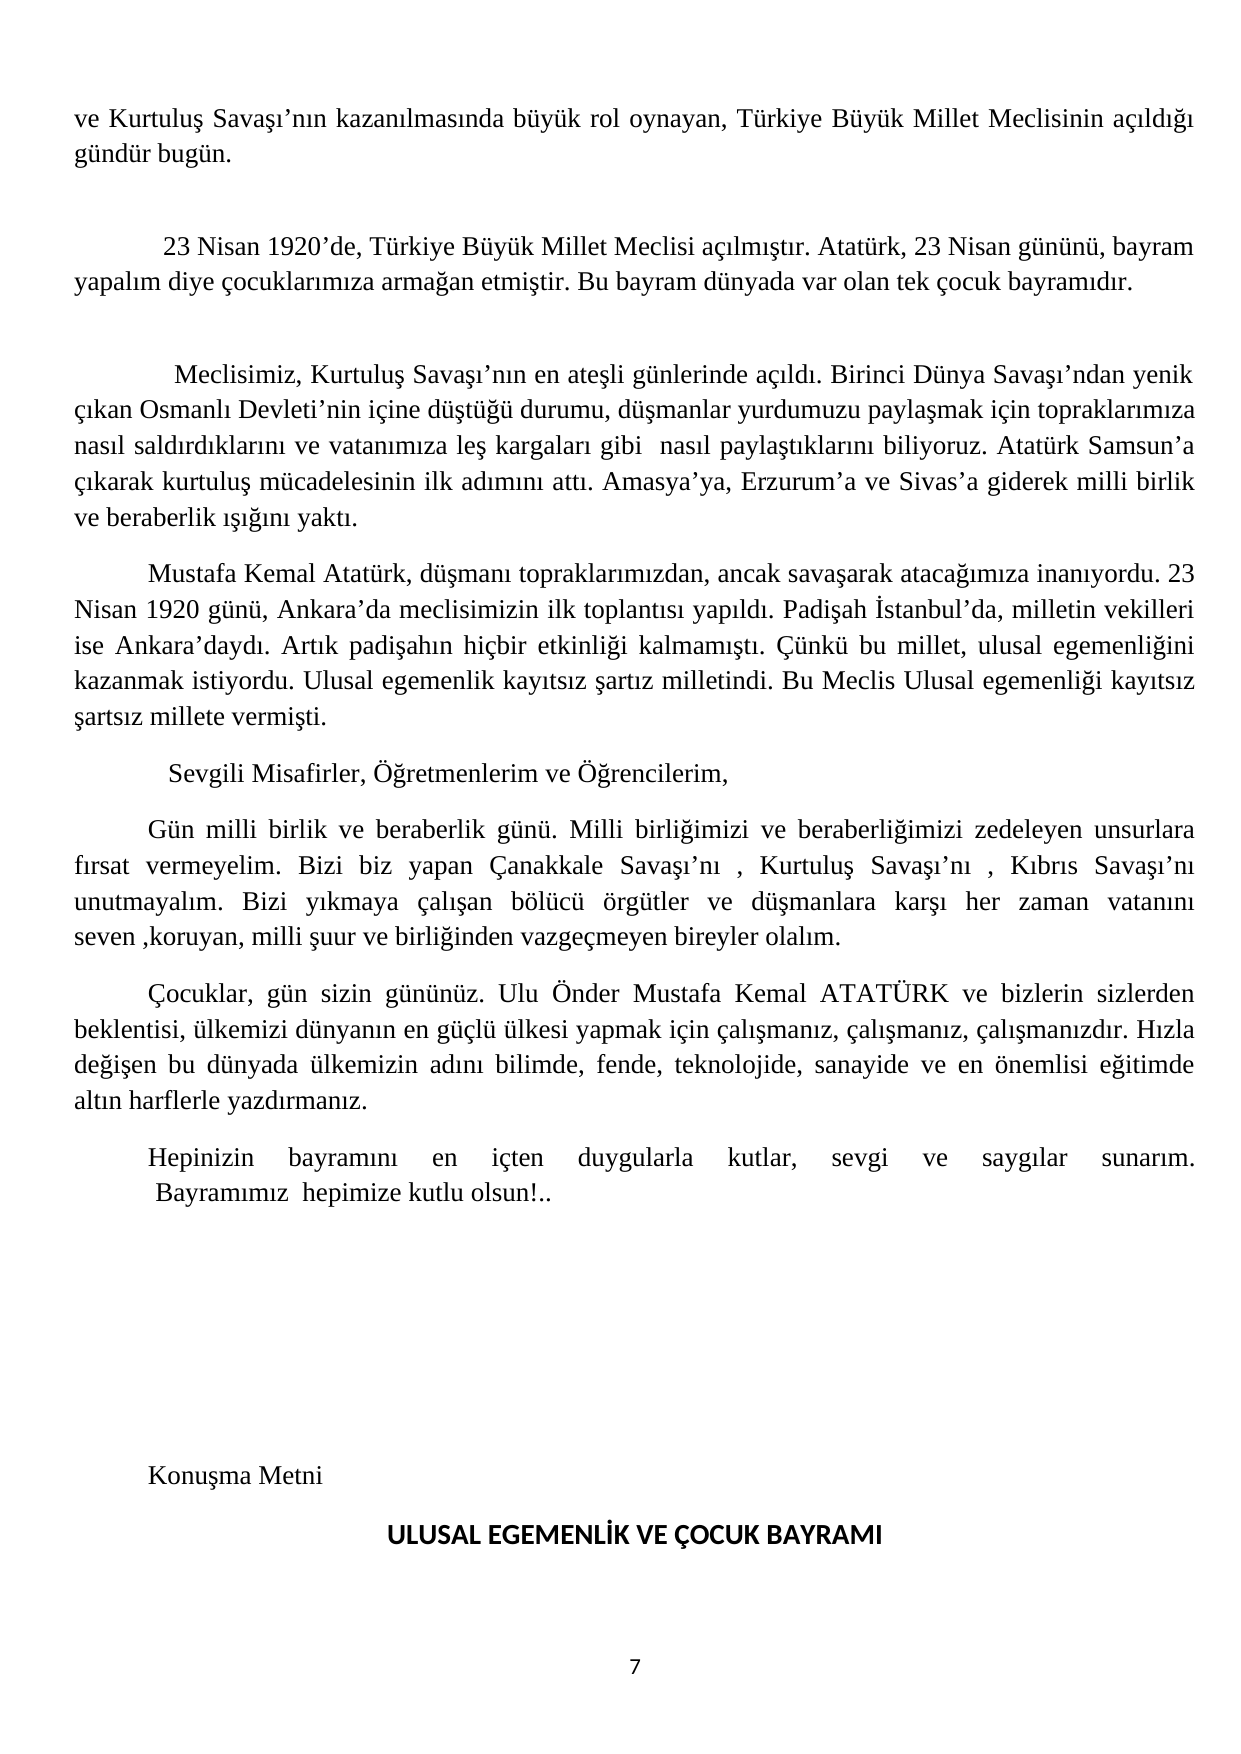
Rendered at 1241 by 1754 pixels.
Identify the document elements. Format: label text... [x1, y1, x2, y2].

text Gün milli birlik ve beraberlik günü. Milli birliğimizi ve beraberliğimizi zedeleyen unsurlara fırsat vermeyelim. Bizi biz yapan Çanakkale Savaşı’nı , Kurtuluş Savaşı’nı , Kıbrıs Savaşı’nı unutmayalım. Bizi yıkmaya çalışan bölücü örgütler ve düşmanlara karşı her zaman vatanını seven ,koruyan, milli şuur ve birliğinden vazgeçmeyen bireyler olalım. [74, 813, 1196, 952]
text ULUSAL EGEMENLİK VE ÇOCUK BAYRAMI [74, 1516, 1196, 1552]
text Çocuklar, gün sizin gününüz. Ulu Önder Mustafa Kemal ATATÜRK ve bizlerin sizlerden beklentisi, ülkemizi dünyanın en güçlü ülkesi yapmak için çalışmanız, çalışmanız, çalışmanızdır. Hızla değişen bu dünyada ülkemizin adını bilimde, fende, teknolojide, sanayide ve en önemlisi eğitimde altın harflerle yazdırmanız. [74, 977, 1196, 1115]
text 23 Nisan 1920’de, Türkiye Büyük Millet Meclisi açılmıştır. Atatürk, 23 Nisan gününü, bayram yapalım diye çocuklarımıza armağan etmiştir. Bu bayram dünyada var olan tek çocuk bayramıdır. [74, 194, 1196, 297]
text Hepinizin bayramını en içten duygularla kutlar, sevgi ve saygılar sunarım. Bayramımız hepimize kutlu olsun!.. [74, 1141, 1196, 1208]
text Sevgili Misafirler, Öğretmenlerim ve Öğrencilerim, [74, 757, 1196, 788]
text Meclisimiz, Kurtuluş Savaşı’nın en ateşli günlerinde açıldı. Birinci Dünya Savaşı’ndan yenik çıkan Osmanlı Devleti’nin içine düştüğü durumu, düşmanlar yurdumuzu paylaşmak için topraklarımıza nasıl saldırdıklarını ve vatanımıza leş kargaları gibi nasıl paylaştıklarını biliyoruz. Atatürk Samsun’a çıkarak kurtuluş mücadelesinin ilk adımını attı. Amasya’ya, Erzurum’a ve Sivas’a giderek milli birlik ve beraberlik ışığını yaktı. [74, 322, 1196, 532]
text Konuşma Metni [74, 1459, 1196, 1491]
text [74, 102, 1196, 169]
text Mustafa Kemal Atatürk, düşmanı topraklarımızdan, ancak savaşarak atacağımıza inanıyordu. 23 Nisan 1920 günü, Ankara’da meclisimizin ilk toplantısı yapıldı. Padişah İstanbul’da, milletin vekilleri ise Ankara’daydı. Artık padişahın hiçbir etkinliği kalmamıştı. Çünkü bu millet, ulusal egemenliğini kazanmak istiyordu. Ulusal egemenlik kayıtsız şartız milletindi. Bu Meclis Ulusal egemenliği kayıtsız şartsız millete vermişti. [74, 557, 1196, 731]
